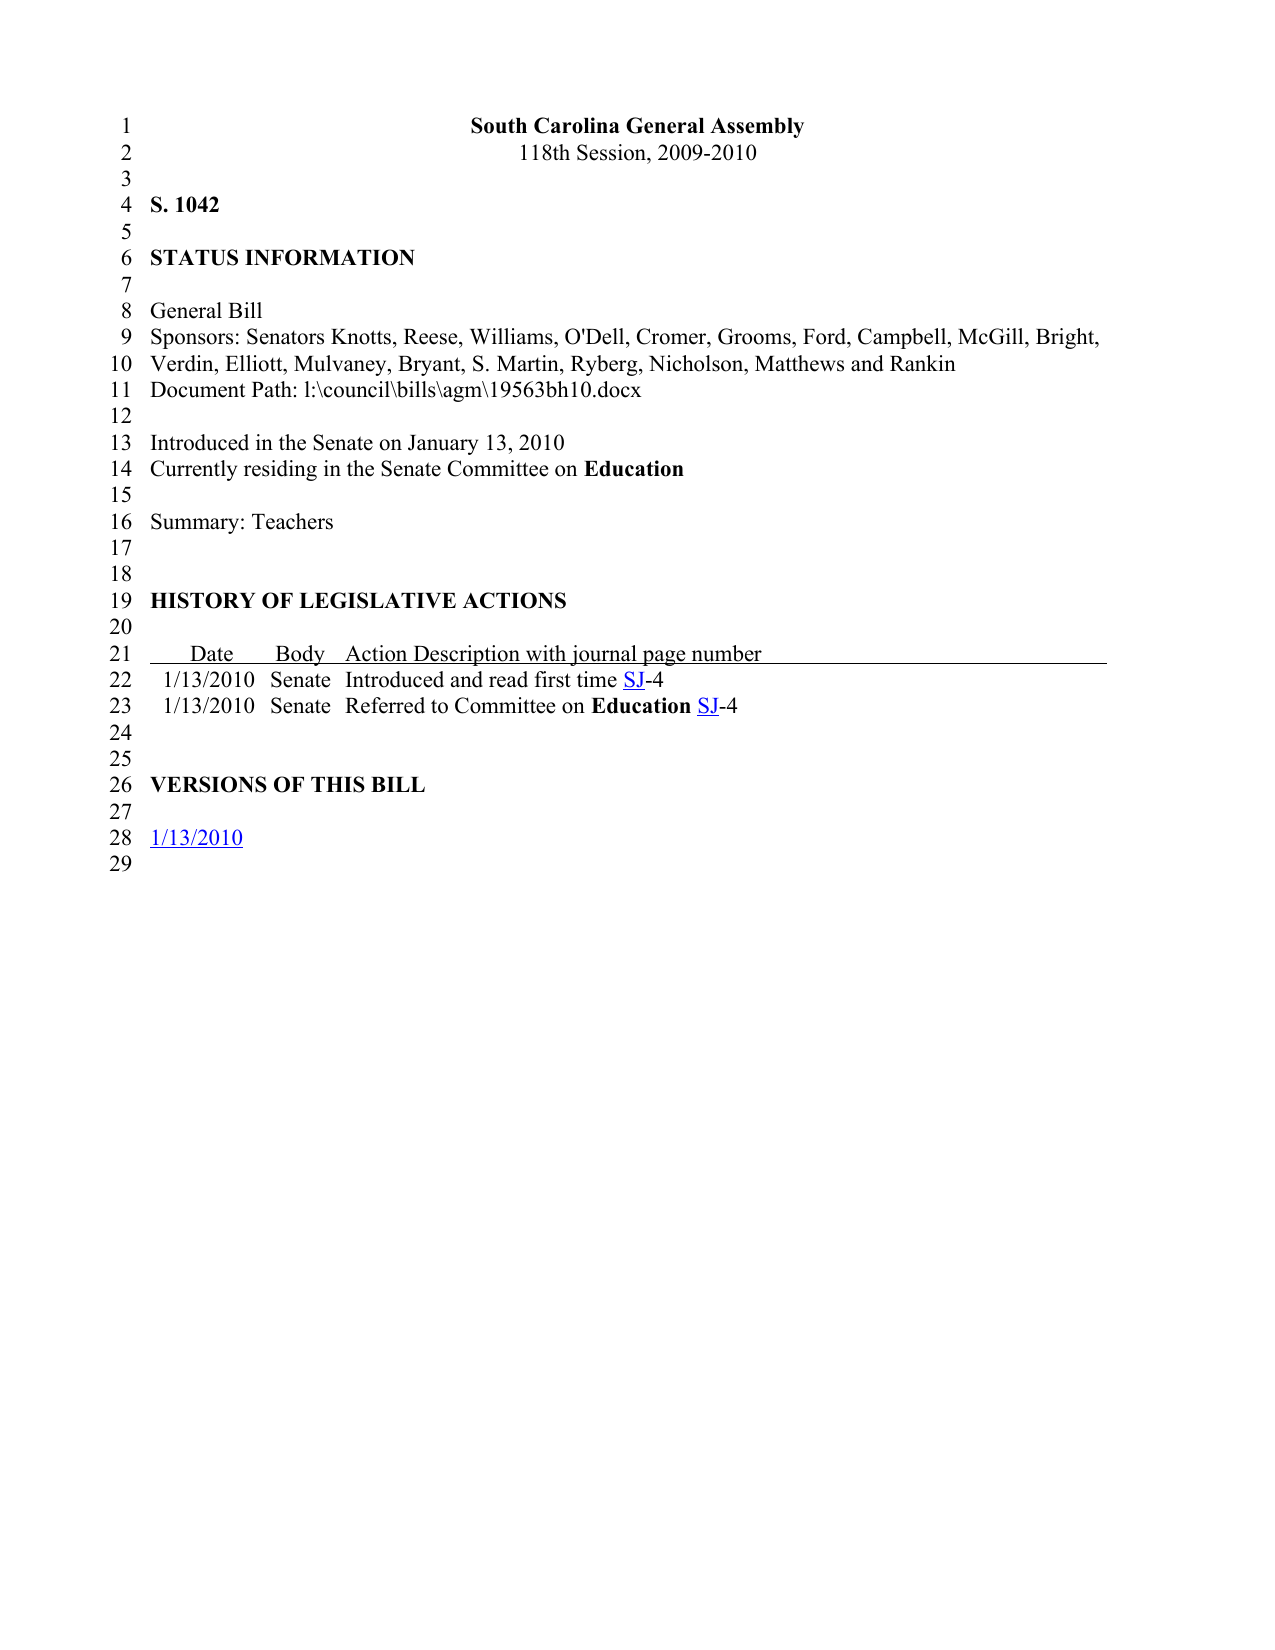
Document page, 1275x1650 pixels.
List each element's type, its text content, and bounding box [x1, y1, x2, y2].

text South Carolina General Assembly [150, 112, 1125, 139]
text Sponsors: Senators Knotts, Reese, Williams, O'Dell, Cromer, Grooms, Ford, Campbell, McGill, Bright, Verdin, Elliott, Mulvaney, Bryant, S. Martin, Ryberg, Nicholson, Matthews and Rankin [150, 323, 1125, 376]
text Currently residing in the Senate Committee on Education [150, 455, 1125, 481]
text S. 1042 [150, 192, 1125, 218]
text 1/13/2010 Senate Referred to Committee on Education SJ-4 [150, 692, 1125, 719]
text STATUS INFORMATION [150, 244, 1125, 271]
text Date Body Action Description with journal page number [150, 639, 1125, 666]
text 1/13/2010 [150, 824, 1125, 850]
text Introduced in the Senate on January 13, 2010 [150, 429, 1125, 455]
text 118th Session, 2009-2010 [150, 139, 1125, 165]
text VERSIONS OF THIS BILL [150, 771, 1125, 798]
text 1/13/2010 Senate Introduced and read first time SJ-4 [150, 666, 1125, 692]
text General Bill [150, 297, 1125, 323]
text Document Path: l:\council\bills\agm\19563bh10.docx [150, 376, 1125, 402]
text Summary: Teachers [150, 508, 1125, 534]
text HISTORY OF LEGISLATIVE ACTIONS [150, 587, 1125, 613]
